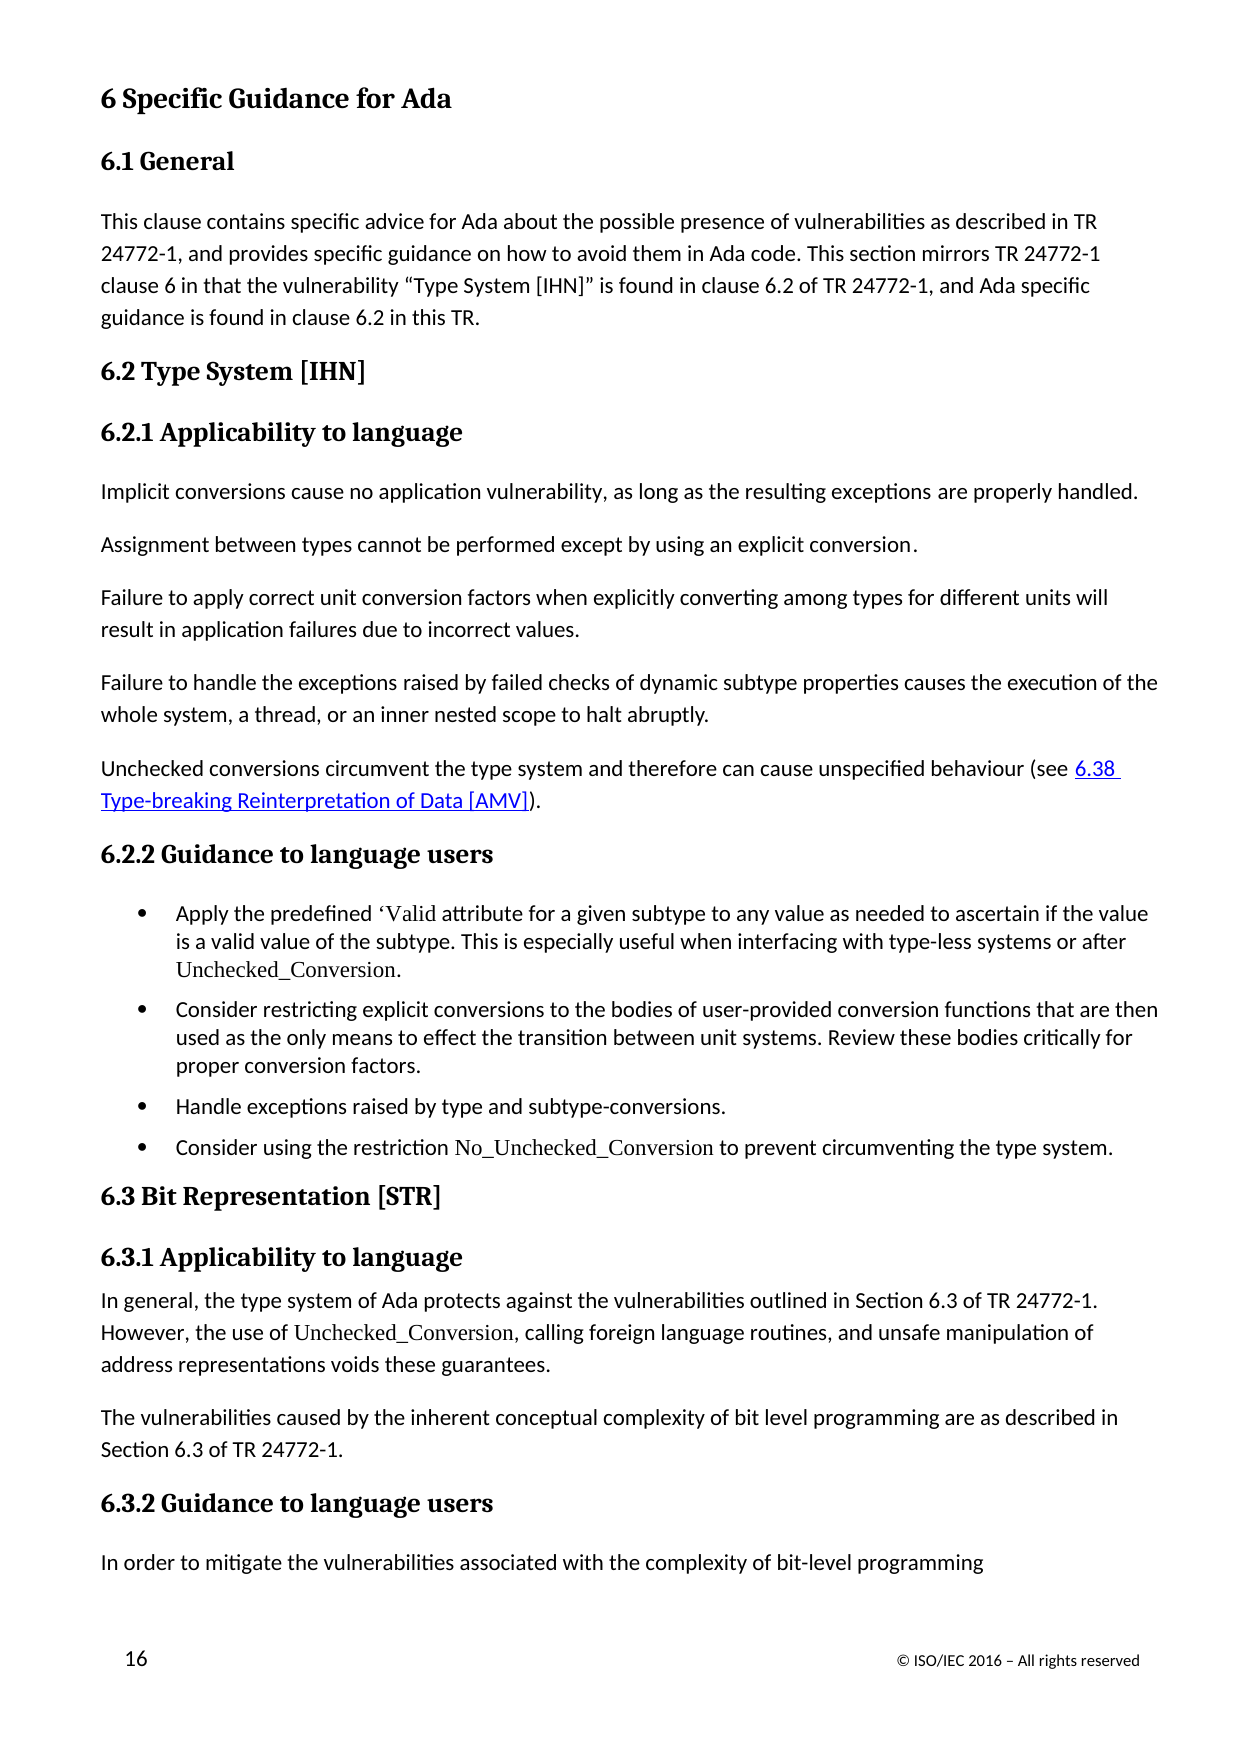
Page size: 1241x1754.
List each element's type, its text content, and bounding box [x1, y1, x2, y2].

subtitle 6.2.2 Guidance to language users [101, 839, 1164, 870]
list Consider using the restriction No_Unchecked_Conversion to prevent circumventing the type system. [138, 1133, 1164, 1161]
subtitle 6.1 General [101, 146, 1164, 177]
text Failure to handle the exceptions raised by failed checks of dynamic subtype properties causes the execution of the whole system, a thread, or an inner nested scope to halt abruptly. [101, 668, 1164, 729]
list Consider restricting explicit conversions to the bodies of user-provided conversion functions that are then used as the only means to effect the transition between unit systems. Review these bodies critically for proper conversion factors. [138, 996, 1164, 1079]
text In order to mitigate the vulnerabilities associated with the complexity of bit-level programming [101, 1548, 1164, 1577]
text This clause contains specific advice for Ada about the possible presence of vulnerabilities as described in TR 24772-1, and provides specific guidance on how to avoid them in Ada code. This section mirrors TR 24772-1 clause 6 in that the vulnerability “Type System [IHN]” is found in clause 6.2 of TR 24772-1, and Ada specific guidance is found in clause 6.2 in this TR. [101, 207, 1164, 331]
subtitle 6.3.2 Guidance to language users [101, 1488, 1164, 1519]
text The vulnerabilities caused by the inherent conceptual complexity of bit level programming are as described in Section 6.3 of TR 24772-1. [101, 1403, 1164, 1463]
text Assignment between types cannot be performed except by using an explicit conversion. [101, 530, 1164, 558]
subtitle 6.2.1 Applicability to language [101, 417, 1164, 448]
text Failure to apply correct unit conversion factors when explicitly converting among types for different units will result in application failures due to incorrect values. [101, 583, 1164, 643]
text In general, the type system of Ada protects against the vulnerabilities outlined in Section 6.3 of TR 24772-1. However, the use of Unchecked_Conversion, calling foreign language routines, and unsafe manipulation of address representations voids these guarantees. [101, 1286, 1164, 1378]
subtitle 6.3.1 Applicability to language [101, 1242, 1164, 1273]
subtitle 6.3 Bit Representation [STR] [101, 1181, 1164, 1213]
list Apply the predefined ‘Valid attribute for a given subtype to any value as needed to ascertain if the value is a valid value of the subtype. This is especially useful when interfacing with type-less systems or after Unchecked_Conversion. [138, 899, 1164, 983]
subtitle 6 Specific Guidance for Ada [101, 82, 1164, 116]
subtitle 6.2 Type System [IHN] [101, 356, 1164, 387]
list Handle exceptions raised by type and subtype-conversions. [138, 1092, 1164, 1120]
text Implicit conversions cause no application vulnerability, as long as the resulting exceptions are properly handled. [101, 477, 1164, 505]
